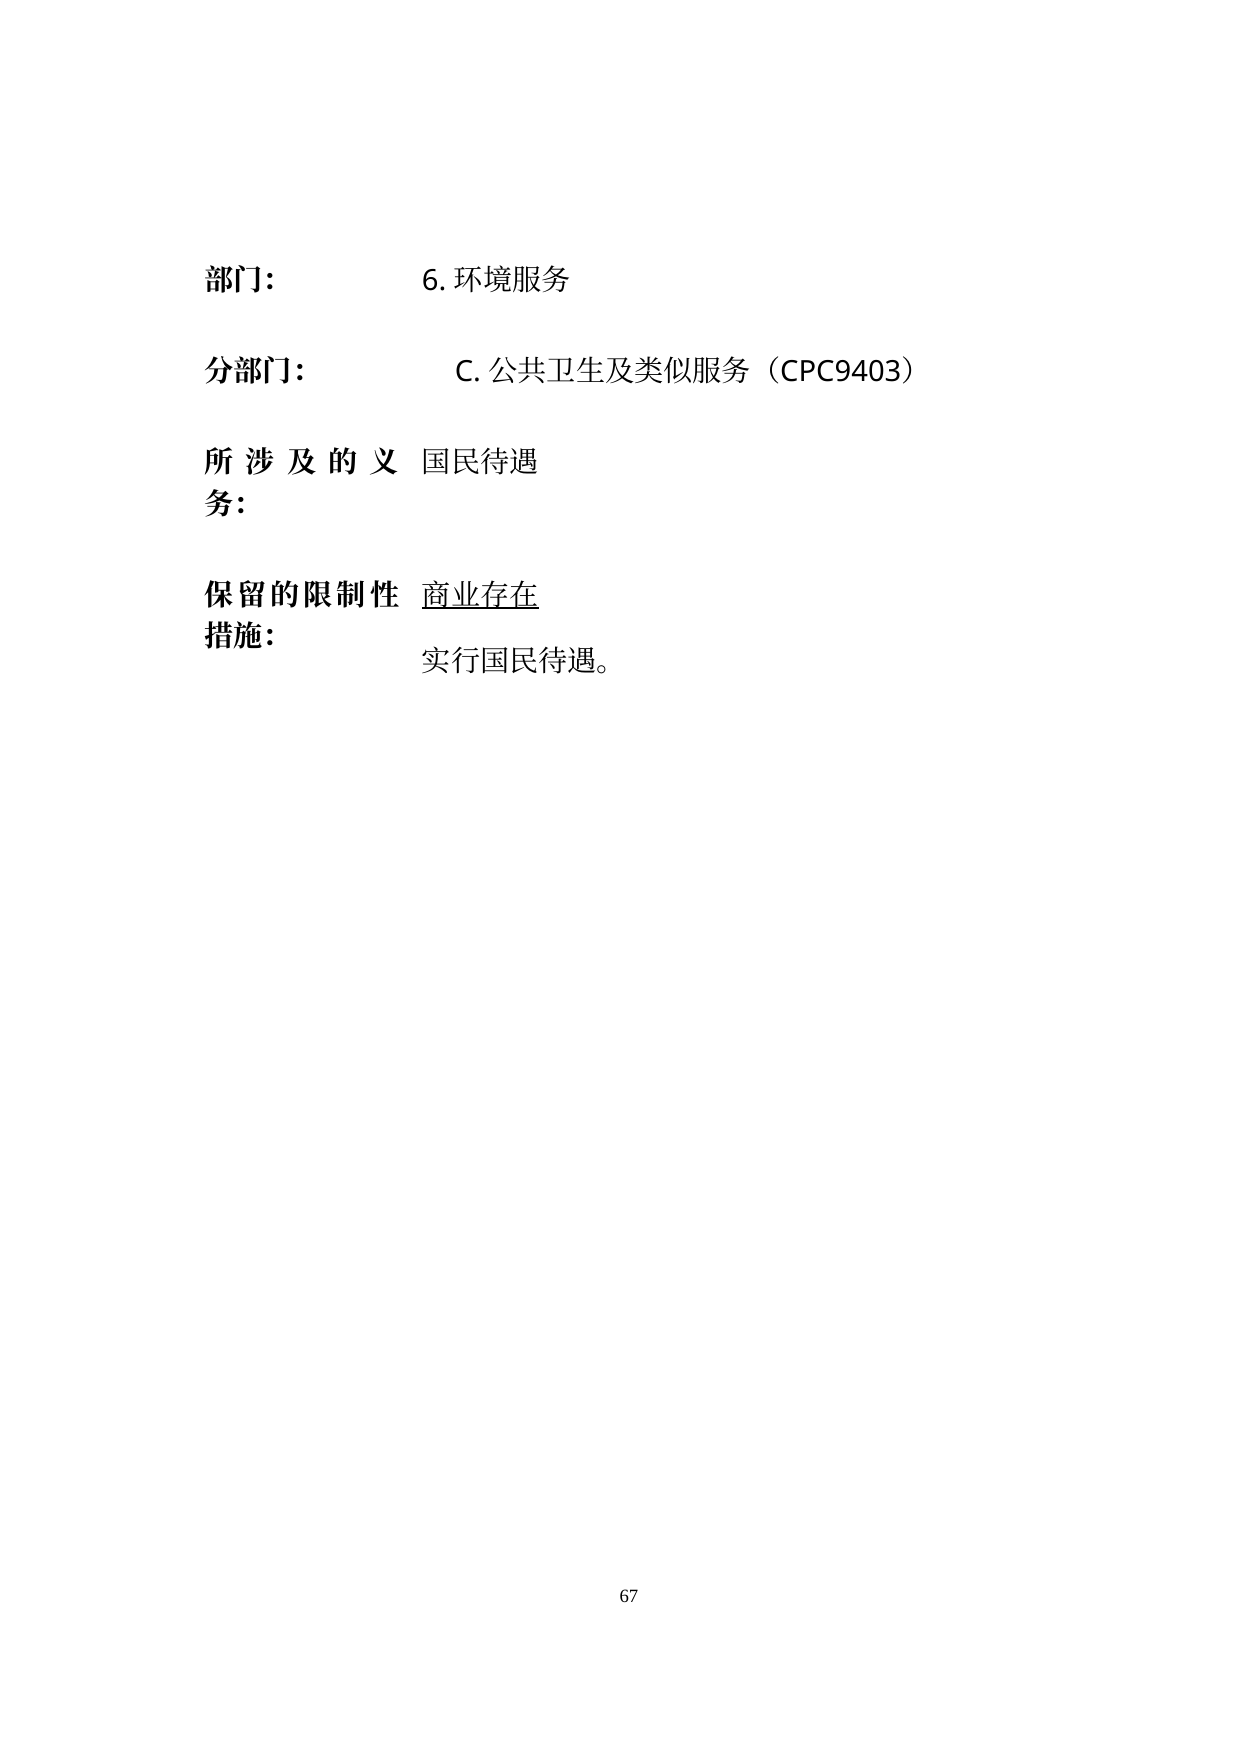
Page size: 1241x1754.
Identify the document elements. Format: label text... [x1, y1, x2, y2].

table_cell 所涉及的义务： [193, 415, 410, 547]
table_header 部门： [193, 233, 410, 324]
table_cell C. 公共卫生及类似服务（CPC9403） [410, 324, 1064, 414]
table_cell 保留的限制性措施： [193, 547, 410, 704]
table_header 6. 环境服务 [410, 233, 1064, 324]
table_cell 商业存在 实行国民待遇。 [410, 547, 1064, 704]
table_cell 国民待遇 [410, 415, 1064, 547]
table_cell 分部门： [193, 324, 410, 414]
